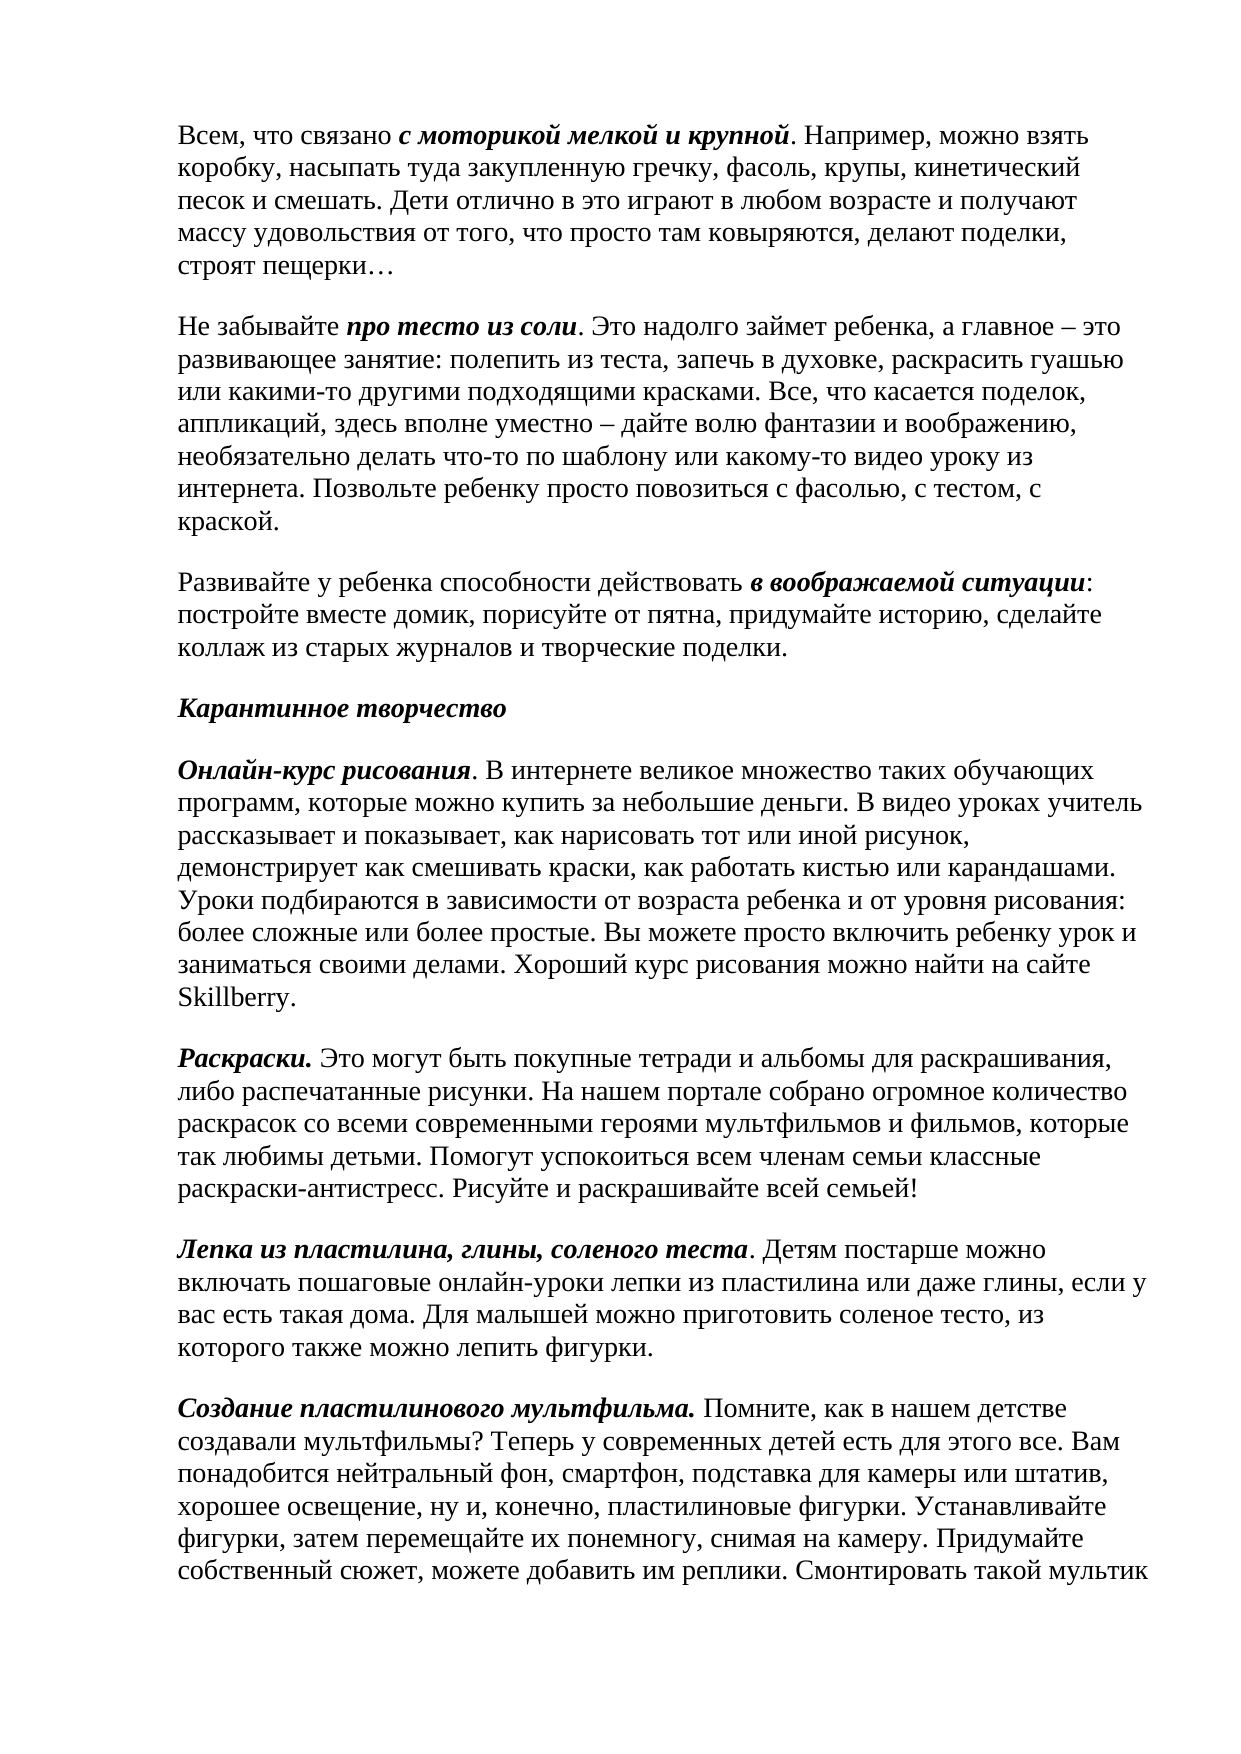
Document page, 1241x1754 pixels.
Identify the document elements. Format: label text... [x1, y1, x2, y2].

text Всем, что связано с моторикой мелкой и крупной. Например, можно взять коробку, насыпать туда закупленную гречку, фасоль, крупы, кинетический песок и смешать. Дети отлично в это играют в любом возрасте и получают массу удовольствия от того, что просто там ковыряются, делают поделки, строят пещерки… [177, 118, 1152, 280]
text Онлайн-курс рисования. В интернете великое множество таких обучающих программ, которые можно купить за небольшие деньги. В видео уроках учитель рассказывает и показывает, как нарисовать тот или иной рисунок, демонстрирует как смешивать краски, как работать кистью или карандашами. Уроки подбираются в зависимости от возраста ребенка и от уровня рисования: более сложные или более простые. Вы можете просто включить ребенку урок и заниматься своими делами. Хороший курс рисования можно найти на сайте Skillberry. [177, 753, 1152, 1012]
text Не забывайте про тесто из соли. Это надолго займет ребенка, а главное – это развивающее занятие: полепить из теста, запечь в духовке, раскрасить гуашью или какими-то другими подходящими красками. Все, что касается поделок, аппликаций, здесь вполне уместно – дайте волю фантазии и воображению, необязательно делать что-то по шаблону или какому-то видео уроку из интернета. Позвольте ребенку просто повозиться с фасолью, с тестом, с краской. [177, 309, 1152, 536]
text Раскраски. Это могут быть покупные тетради и альбомы для раскрашивания, либо распечатанные рисунки. На нашем портале собрано огромное количество раскрасок со всеми современными героями мультфильмов и фильмов, которые так любимы детьми. Помогут успокоиться всем членам семьи классные раскраски-антистресс. Рисуйте и раскрашивайте всей семьей! [177, 1041, 1152, 1203]
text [177, 1391, 1152, 1586]
text Карантинное творчество [177, 692, 1152, 724]
text Развивайте у ребенка способности действовать в воображаемой ситуации: постройте вместе домик, порисуйте от пятна, придумайте историю, сделайте коллаж из старых журналов и творческие поделки. [177, 565, 1152, 662]
text Лепка из пластилина, глины, соленого теста. Детям постарше можно включать пошаговые онлайн-уроки лепки из пластилина или даже глины, если у вас есть такая дома. Для малышей можно приготовить соленое тесто, из которого также можно лепить фигурки. [177, 1233, 1152, 1362]
